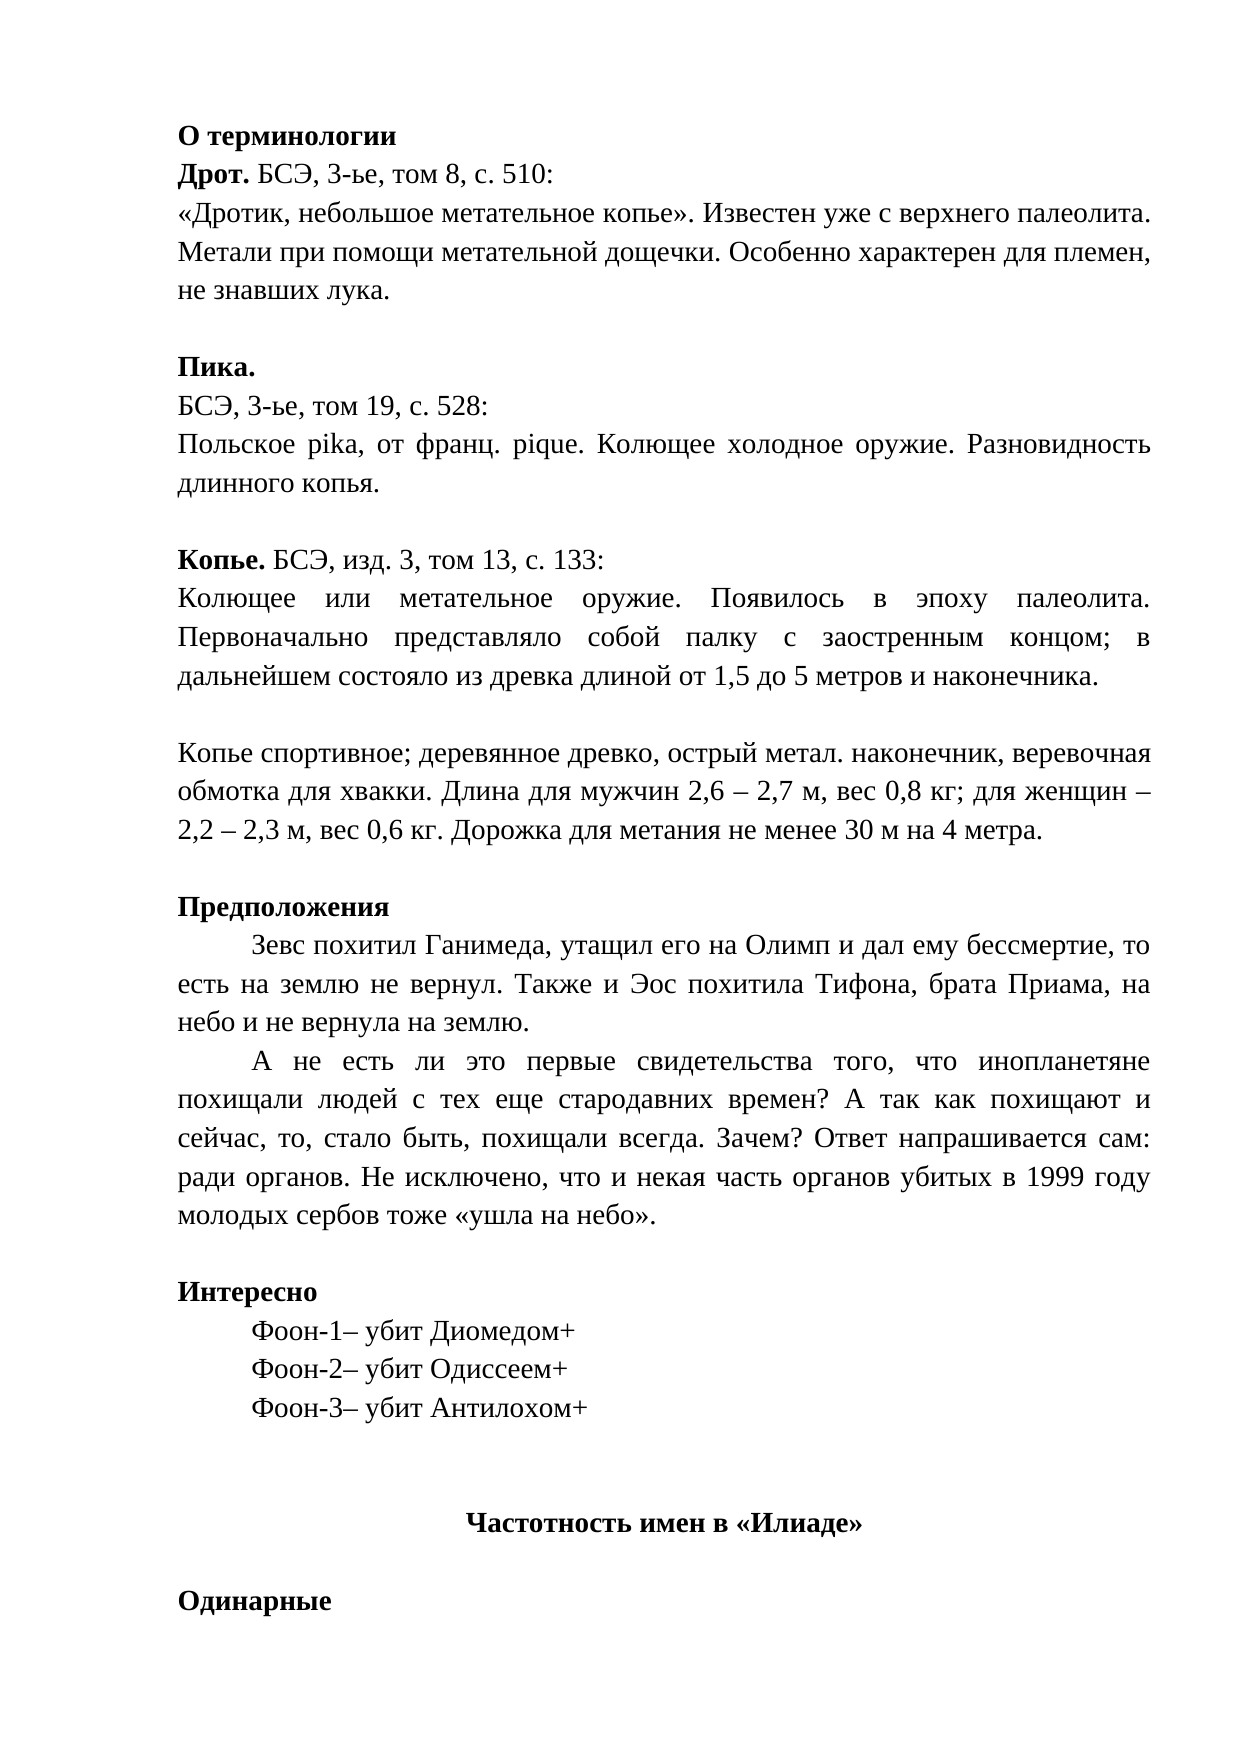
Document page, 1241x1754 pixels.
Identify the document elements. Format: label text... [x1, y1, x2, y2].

text Одинарные [177, 1583, 1152, 1616]
text А не есть ли это первые свидетельства того, что инопланетяне похищали людей с тех еще стародавних времен? А так как похищают и сейчас, то, стало быть, похищали всегда. Зачем? Ответ напрашивается сам: ради органов. Не исключено, что и некая часть органов убитых в 1999 году молодых сербов тоже «ушла на небо». [177, 1043, 1152, 1231]
text Фоон-2– убит Одиссеем+ [177, 1351, 1152, 1385]
text Частотность имен в «Илиаде» [177, 1506, 1152, 1539]
text Колющее или метательное оружие. Появилось в эпоху палеолита. Первоначально представляло собой палку с заостренным концом; в дальнейшем состояло из древка длиной от 1,5 до и наконечника. [177, 581, 1152, 691]
text Дрот. БСЭ, 3-ье, том 8, с. 510: [177, 157, 1152, 190]
text Копье спортивное; деревянное древко, острый метал. наконечник, веревочная обмотка для хвакки. Длина для мужчин 2,6 – , вес ; для женщин – 2,2 – , вес . Дорожка для метания не менее на . [177, 735, 1152, 845]
text Фоон-3– убит Антилохом+ [177, 1390, 1152, 1423]
text Интересно [177, 1274, 1152, 1308]
text БСЭ, 3-ье, том 19, с. 528: [177, 388, 1152, 421]
text «Дротик, небольшое метательное копье». Известен уже с верхнего палеолита. Метали при помощи метательной дощечки. Особенно характерен для племен, не знавших лука. [177, 195, 1152, 306]
text О терминологии [177, 118, 1152, 152]
text Копье. БСЭ, изд. 3, том 13, с. 133: [177, 542, 1152, 576]
text Пика. [177, 349, 1152, 383]
text Фоон-1– убит Диомедом+ [177, 1313, 1152, 1346]
text Зевс похитил Ганимеда, утащил его на Олимп и дал ему бессмертие, то есть на землю не вернул. Также и Эос похитила Тифона, брата Приама, на небо и не вернула на землю. [177, 927, 1152, 1038]
text Предположения [177, 889, 1152, 922]
text Польское pika, от франц. pique. Колющее холодное оружие. Разновидность длинного копья. [177, 426, 1152, 498]
